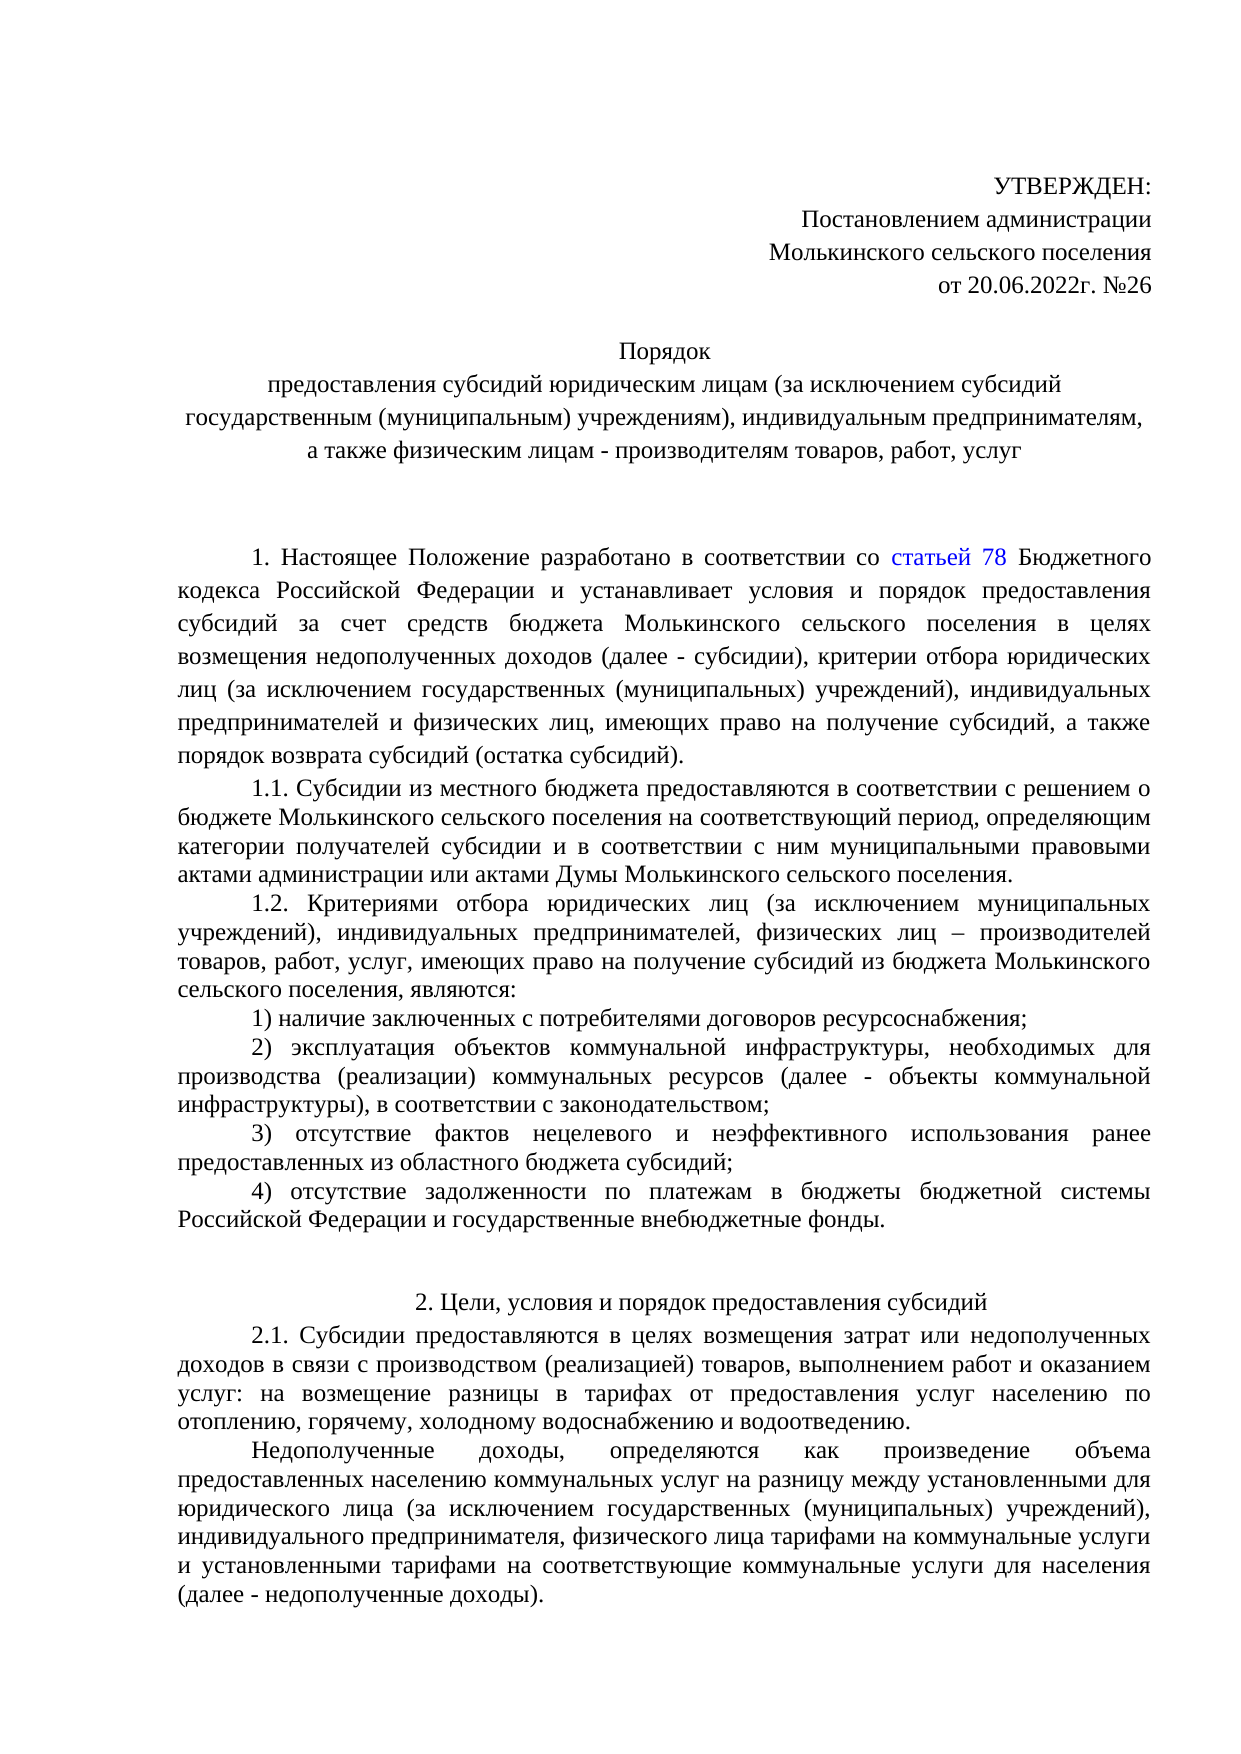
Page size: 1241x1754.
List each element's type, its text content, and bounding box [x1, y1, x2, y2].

text 4) отсутствие задолженности по платежам в бюджеты бюджетной системы Российской Федерации и государственные внебюджетные фонды. [177, 1176, 1152, 1233]
text 1. Настоящее Положение разработано в соответствии со статьей 78 Бюджетного кодекса Российской Федерации и устанавливает условия и порядок предоставления субсидий за счет средств бюджета Молькинского сельского поселения в целях возмещения недополученных доходов (далее - субсидии), критерии отбора юридических лиц (за исключением государственных (муниципальных) учреждений), индивидуальных предпринимателей и физических лиц, имеющих право на получение субсидий, а также порядок возврата субсидий (остатка субсидий). [177, 542, 1152, 769]
text Недополученные доходы, определяются как произведение объема предоставленных населению коммунальных услуг на разницу между установленными для юридического лица (за исключением государственных (муниципальных) учреждений), индивидуального предпринимателя, физического лица тарифами на коммунальные услуги и установленными тарифами на соответствующие коммунальные услуги для населения (далее - недополученные доходы). [177, 1435, 1152, 1608]
text УТВЕРЖДЕН: [177, 171, 1152, 200]
text 1.2. Критериями отбора юридических лиц (за исключением муниципальных учреждений), индивидуальных предпринимателей, физических лиц – производителей товаров, работ, услуг, имеющих право на получение субсидий из бюджета Молькинского сельского поселения, являются: [177, 888, 1152, 1003]
text предоставления субсидий юридическим лицам (за исключением субсидий государственным (муниципальным) учреждениям), индивидуальным предпринимателям, а также физическим лицам - производителям товаров, работ, услуг [177, 369, 1152, 464]
text Молькинского сельского поселения [177, 237, 1152, 266]
text 3) отсутствие фактов нецелевого и неэффективного использования ранее предоставленных из областного бюджета субсидий; [177, 1118, 1152, 1176]
text 2) эксплуатация объектов коммунальной инфраструктуры, необходимых для производства (реализации) коммунальных ресурсов (далее - объекты коммунальной инфраструктуры), в соответствии с законодательством; [177, 1032, 1152, 1118]
text Порядок [177, 336, 1152, 365]
text 1) наличие заключенных с потребителями договоров ресурсоснабжения; [177, 1003, 1152, 1032]
text 2.1. Субсидии предоставляются в целях возмещения затрат или недополученных доходов в связи с производством (реализацией) товаров, выполнением работ и оказанием услуг: на возмещение разницы в тарифах от предоставления услуг населению по отоплению, горячему, холодному водоснабжению и водоотведению. [177, 1320, 1152, 1435]
text 1.1. Субсидии из местного бюджета предоставляются в соответствии с решением о бюджете Молькинского сельского поселения на соответствующий период, определяющим категории получателей субсидии и в соответствии с ним муниципальными правовыми актами администрации или актами Думы Молькинского сельского поселения. [177, 773, 1152, 888]
text Постановлением администрации [177, 204, 1152, 233]
text от 20.06.2022г. №26 [177, 270, 1152, 299]
text 2. Цели, условия и порядок предоставления субсидий [177, 1287, 1152, 1316]
